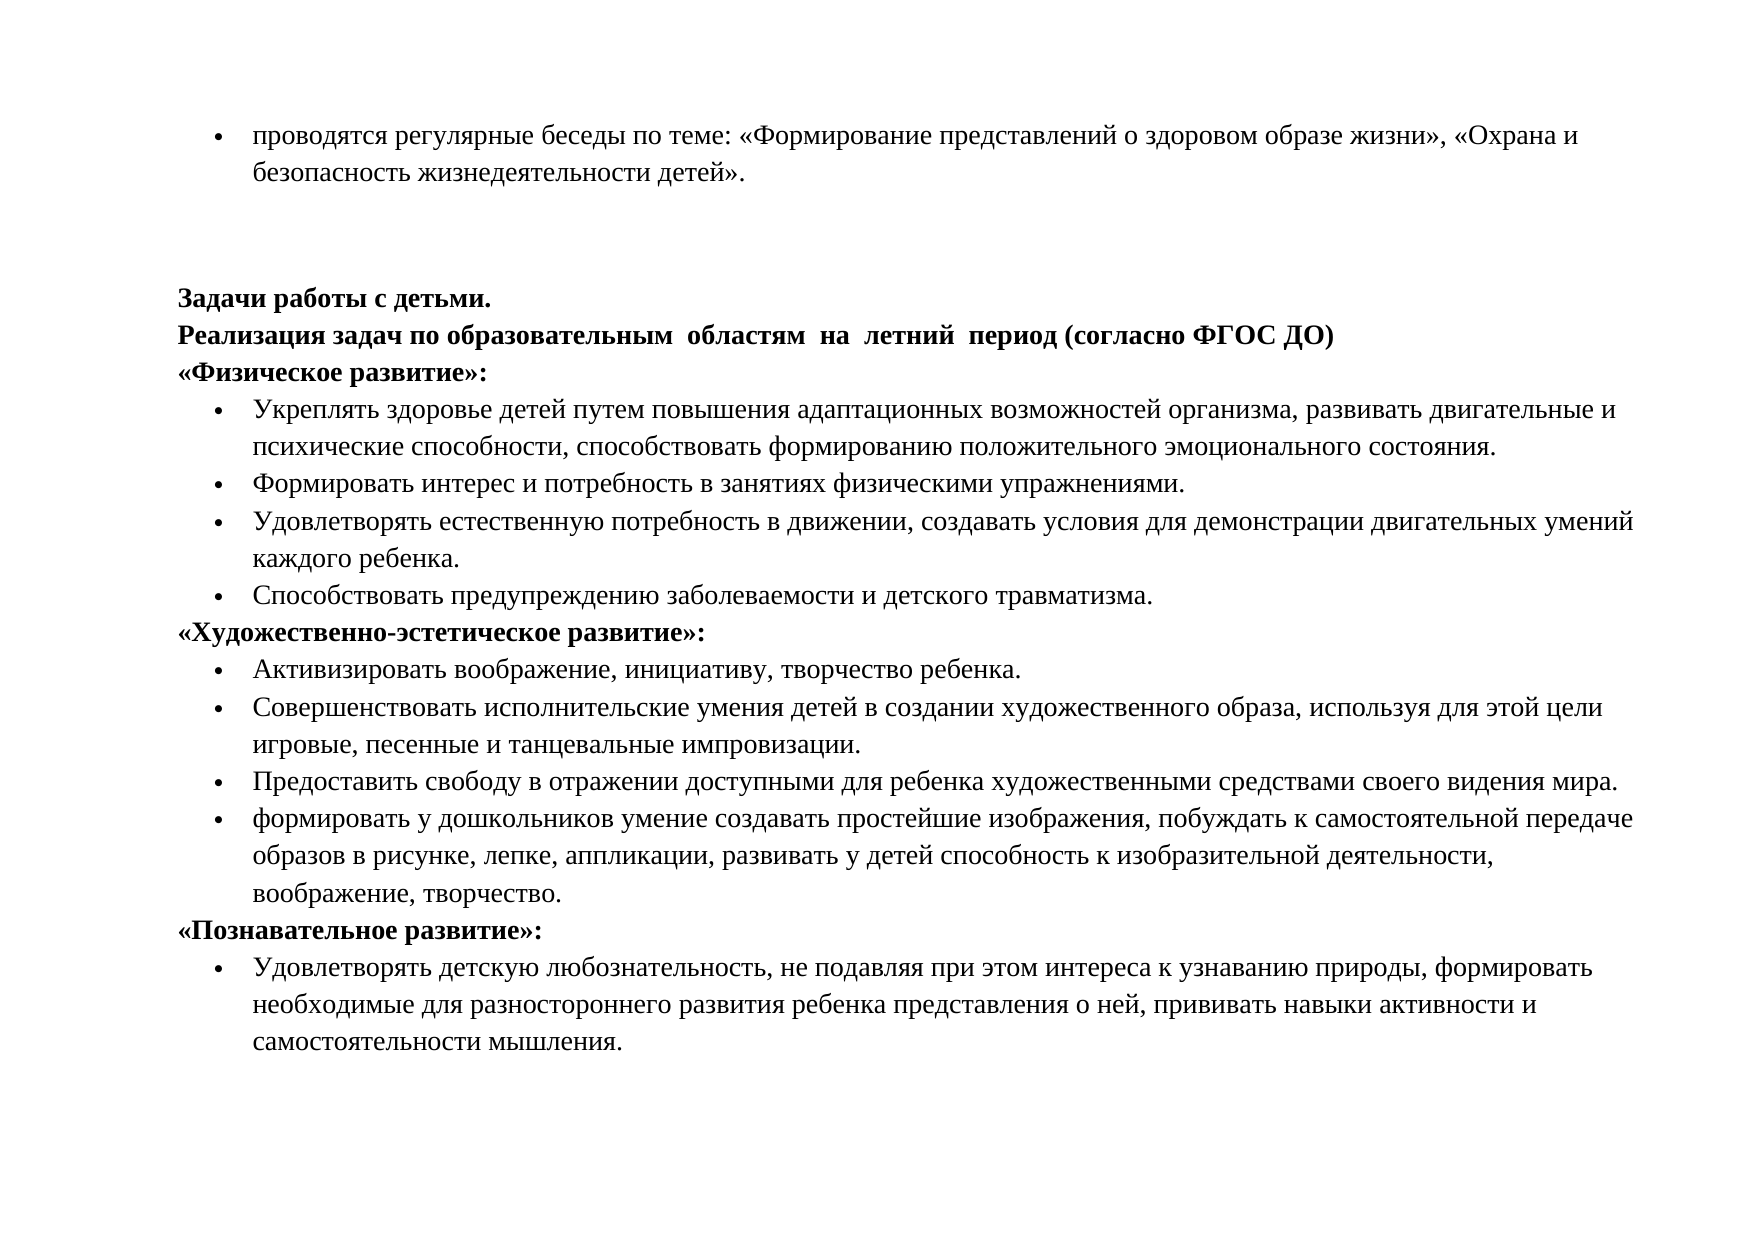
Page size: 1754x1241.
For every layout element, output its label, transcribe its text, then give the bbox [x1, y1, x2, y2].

list Активизировать воображение, инициативу, творчество ребенка. [215, 652, 1665, 685]
list Способствовать предупреждению заболеваемости и детского травматизма. [215, 578, 1665, 611]
list Укреплять здоровье детей путем повышения адаптационных возможностей организма, развивать двигательные и психические способности, способствовать формированию положительного эмоционального состояния. [215, 392, 1665, 462]
text Реализация задач по образовательным областям на летний период (согласно ФГОС ДО) [177, 318, 1665, 350]
list Совершенствовать исполнительские умения детей в создании художественного образа, используя для этой цели игровые, песенные и танцевальные импровизации. [215, 690, 1665, 759]
list формировать у дошкольников умение создавать простейшие изображения, побуждать к самостоятельной передаче образов в рисунке, лепке, аппликации, развивать у детей способность к изобразительной деятельности, воображение, творчество. [215, 801, 1665, 908]
list Формировать интерес и потребность в занятиях физическими упражнениями. [215, 467, 1665, 499]
text «Физическое развитие»: [177, 355, 1665, 387]
list проводятся регулярные беседы по теме: «Формирование представлений о здоровом образе жизни», «Охрана и безопасность жизнедеятельности детей». [215, 118, 1665, 188]
text Задачи работы с детьми. [177, 281, 1665, 313]
text «Художественно-эстетическое развитие»: [177, 615, 1665, 648]
text «Познавательное развитие»: [177, 913, 1665, 945]
list Удовлетворять естественную потребность в движении, создавать условия для демонстрации двигательных умений каждого ребенка. [215, 504, 1665, 573]
list Удовлетворять детскую любознательность, не подавляя при этом интереса к узнаванию природы, формировать необходимые для разностороннего развития ребенка представления о ней, прививать навыки активности и самостоятельности мышления. [215, 950, 1665, 1057]
list Предоставить свободу в отражении доступными для ребенка художественными средствами своего видения мира. [215, 764, 1665, 796]
